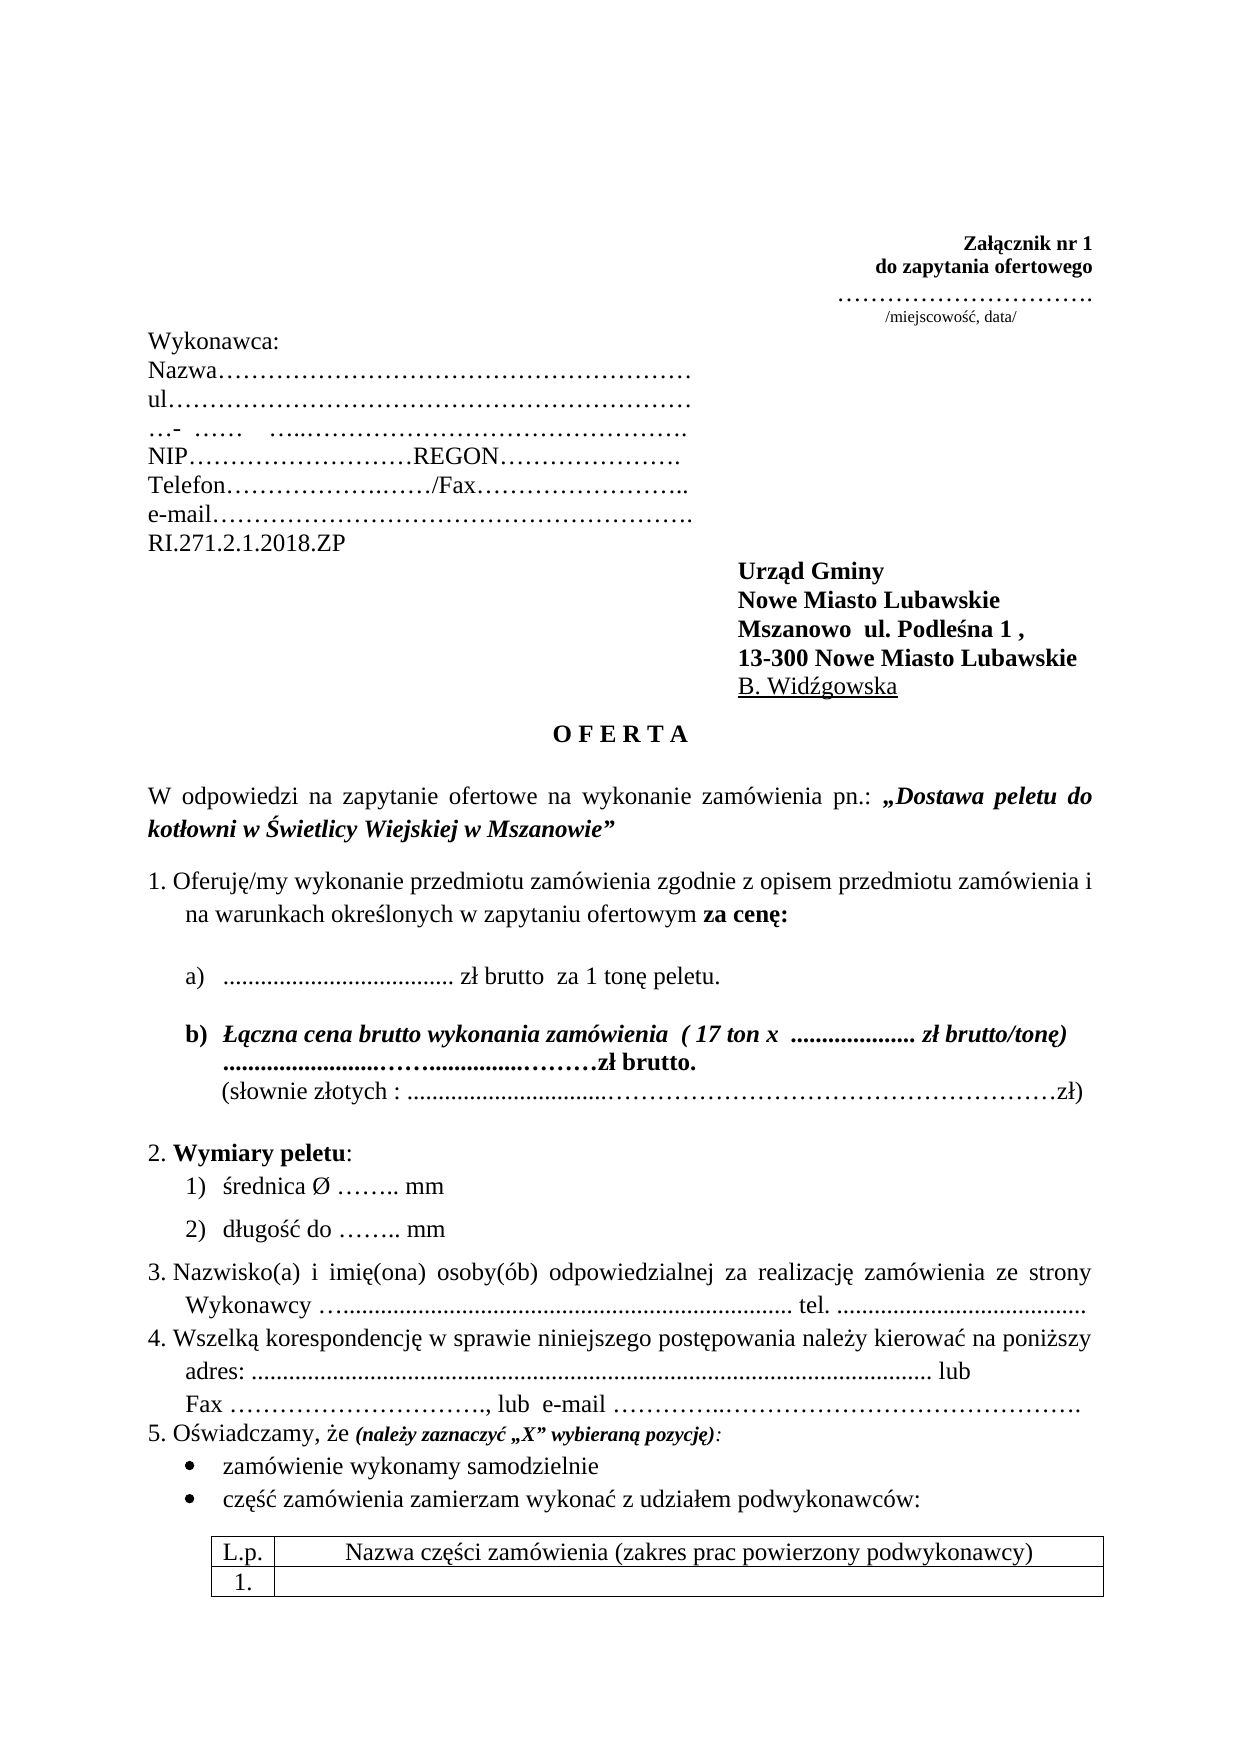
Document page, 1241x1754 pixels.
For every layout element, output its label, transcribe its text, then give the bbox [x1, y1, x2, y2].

text Wykonawca: [148, 326, 1093, 355]
text Nowe Miasto Lubawskie [738, 585, 1093, 614]
text Nazwa………………………………………………… [148, 355, 1093, 384]
text do zapytania ofertowego [776, 254, 1093, 278]
table_cell 1. [212, 1567, 274, 1596]
list długość do …….. mm [185, 1214, 1093, 1243]
text NIP………………………REGON…………………. [148, 441, 1093, 470]
text O F E R T A [148, 719, 1093, 748]
list Wszelką korespondencję w sprawie niniejszego postępowania należy kierować na poniższy adres: ............................................................................................................. lub [148, 1323, 1093, 1385]
text Telefon……………….……/Fax…………………….. [148, 470, 1093, 499]
list Nazwisko(a) i imię(ona) osoby(ób) odpowiedzialnej za realizację zamówienia ze strony Wykonawcy …........................................................................ tel. ........................................ [148, 1257, 1093, 1319]
text ul……………………………………………………… [148, 384, 1093, 413]
list średnica Ø …….. mm [185, 1171, 1093, 1200]
list Wymiary peletu: [148, 1138, 1093, 1167]
text 13-300 Nowe Miasto Lubawskie [738, 643, 1093, 671]
list część zamówienia zamierzam wykonać z udziałem podwykonawców: [185, 1484, 1093, 1513]
list Łączna cena brutto wykonania zamówienia ( 17 ton x .................... zł brutto/tonę) .........................……...............………zł brutto. [185, 1019, 1093, 1076]
text …………………………. [738, 278, 1093, 307]
text …- …… …..………………………………………. [148, 413, 1093, 441]
list ..................................... zł brutto za 1 tonę peletu. [185, 961, 1093, 990]
table_header L.p. [212, 1537, 274, 1566]
text Fax …………………………., lub e-mail …………..……………………………………. [185, 1389, 1093, 1418]
text Załącznik nr 1 [776, 230, 1093, 254]
text (słownie złotych : ................................………………………………………………zł) [221, 1076, 1093, 1105]
text W odpowiedzi na zapytanie ofertowe na wykonanie zamówienia pn.: „Dostawa peletu do kotłowni w Świetlicy Wiejskiej w Mszanowie” [148, 781, 1093, 843]
table_header Nazwa części zamówienia (zakres prac powierzony podwykonawcy) [275, 1537, 1103, 1566]
text Mszanowo ul. Podleśna 1 , [738, 614, 1093, 643]
list Oświadczamy, że (należy zaznaczyć „X” wybieraną pozycję): [148, 1418, 1093, 1447]
text RI.271.2.1.2018.ZP [148, 528, 1093, 556]
list Oferuję/my wykonanie przedmiotu zamówienia zgodnie z opisem przedmiotu zamówienia i na warunkach określonych w zapytaniu ofertowym za cenę: [148, 866, 1093, 928]
table_cell [275, 1567, 1103, 1596]
text /miejscowość, data/ [811, 307, 1093, 326]
text e-mail…………………………………………………. [148, 499, 1093, 528]
list zamówienie wykonamy samodzielnie [185, 1451, 1093, 1480]
text Urząd Gminy [516, 556, 1093, 585]
text B. Widźgowska [738, 671, 1093, 700]
